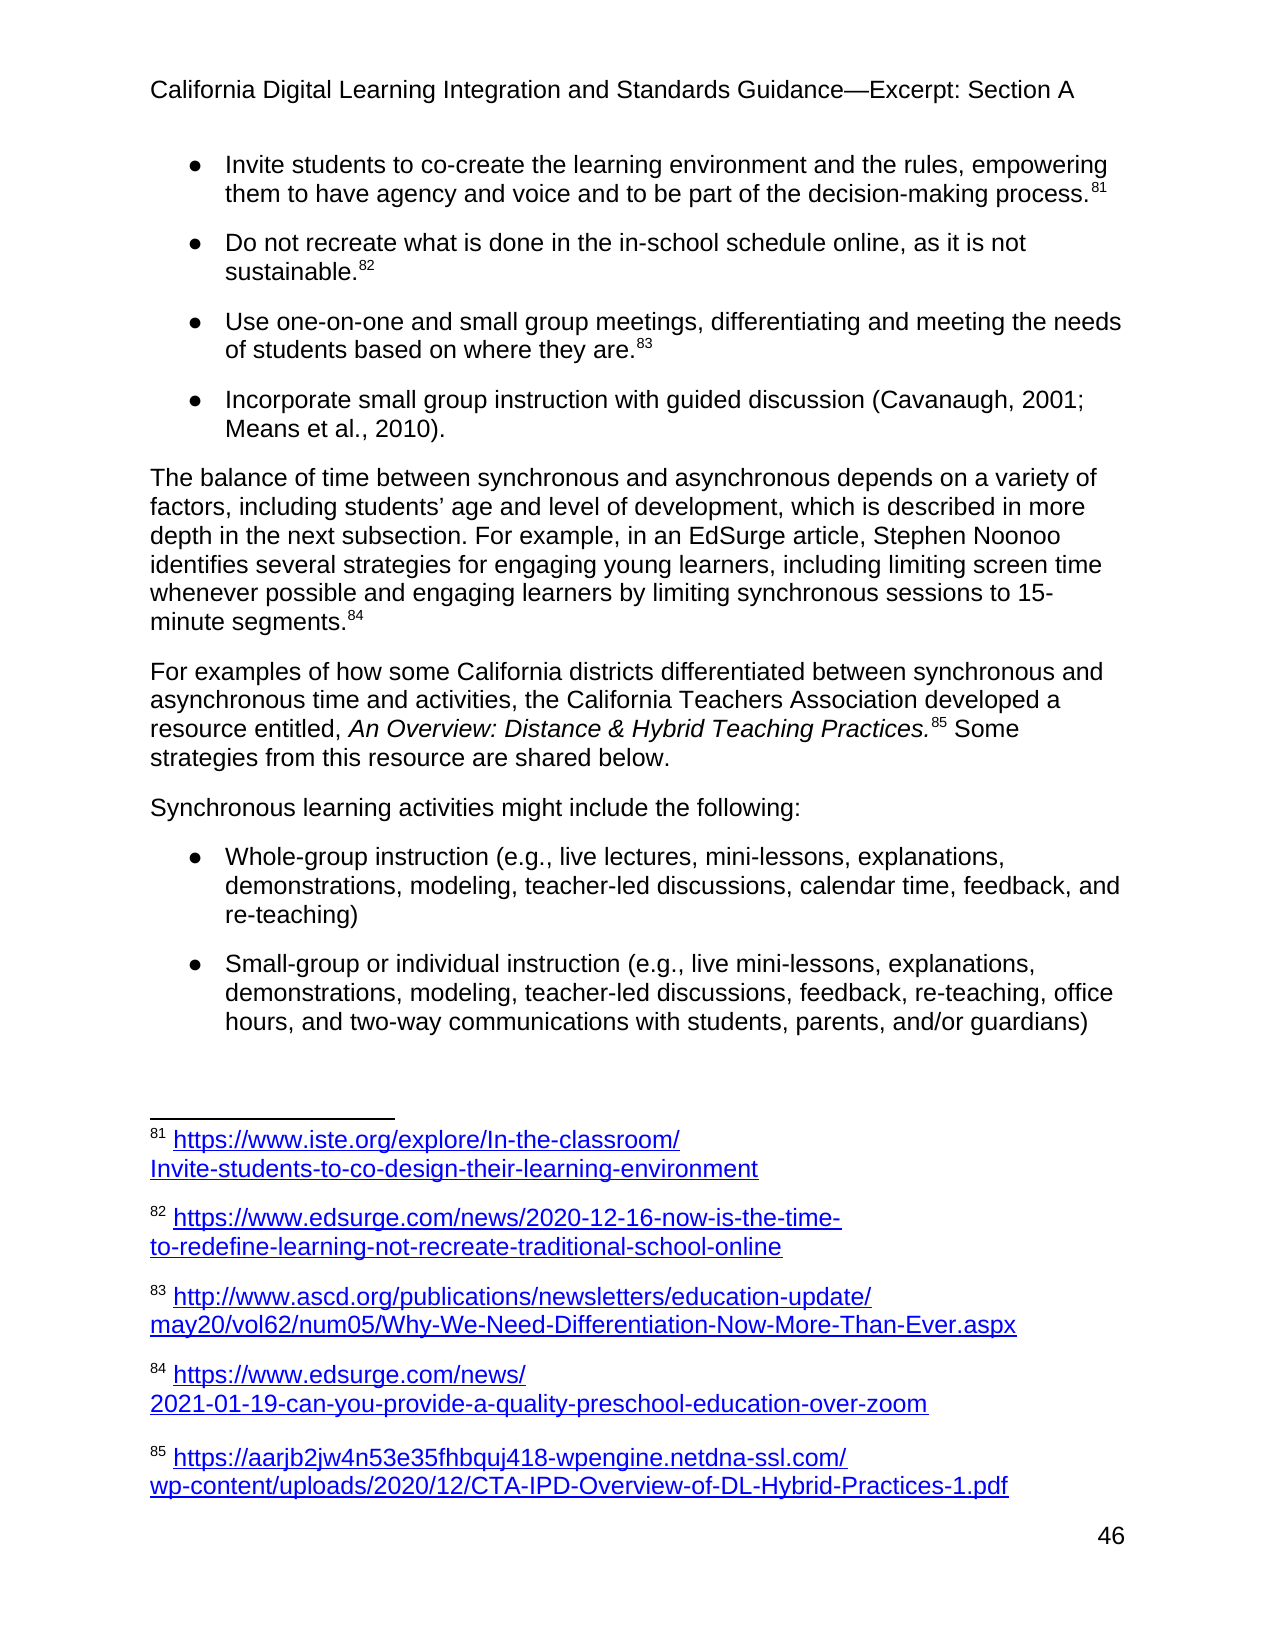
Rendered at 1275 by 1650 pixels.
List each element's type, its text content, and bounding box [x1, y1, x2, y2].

list Small-group or individual instruction (e.g., live mini-lessons, explanations, demonstrations, modeling, teacher-led discussions, feedback, re-teaching, office hours, and two-way communications with students, parents, and/or guardians) [187, 949, 1125, 1035]
list Whole-group instruction (e.g., live lectures, mini-lessons, explanations, demonstrations, modeling, teacher-led discussions, calendar time, feedback, and re-teaching) [187, 842, 1125, 928]
list Incorporate small group instruction with guided discussion (Cavanaugh, 2001; Means et al., 2010). [187, 385, 1125, 442]
text For examples of how some California districts differentiated between synchronous and asynchronous time and activities, the California Teachers Association developed a resource entitled, An Overview: Distance & Hybrid Teaching Practices. Some strategies from this resource are shared below. [150, 657, 1125, 772]
list Use one-on-one and small group meetings, differentiating and meeting the needs of students based on where they are. [187, 307, 1125, 364]
list Do not recreate what is done in the in-school schedule online, as it is not sustainable. [187, 228, 1125, 286]
text The balance of time between synchronous and asynchronous depends on a variety of factors, including students’ age and level of development, which is described in more depth in the next subsection. For example, in an EdSurge article, Stephen Noonoo identifies several strategies for engaging young learners, including limiting screen time whenever possible and engaging learners by limiting synchronous sessions to 15-minute segments. [150, 463, 1125, 636]
list Invite students to co-create the learning environment and the rules, empowering them to have agency and voice and to be part of the decision-making process. [187, 150, 1125, 207]
text Synchronous learning activities might include the following: [150, 792, 1125, 821]
